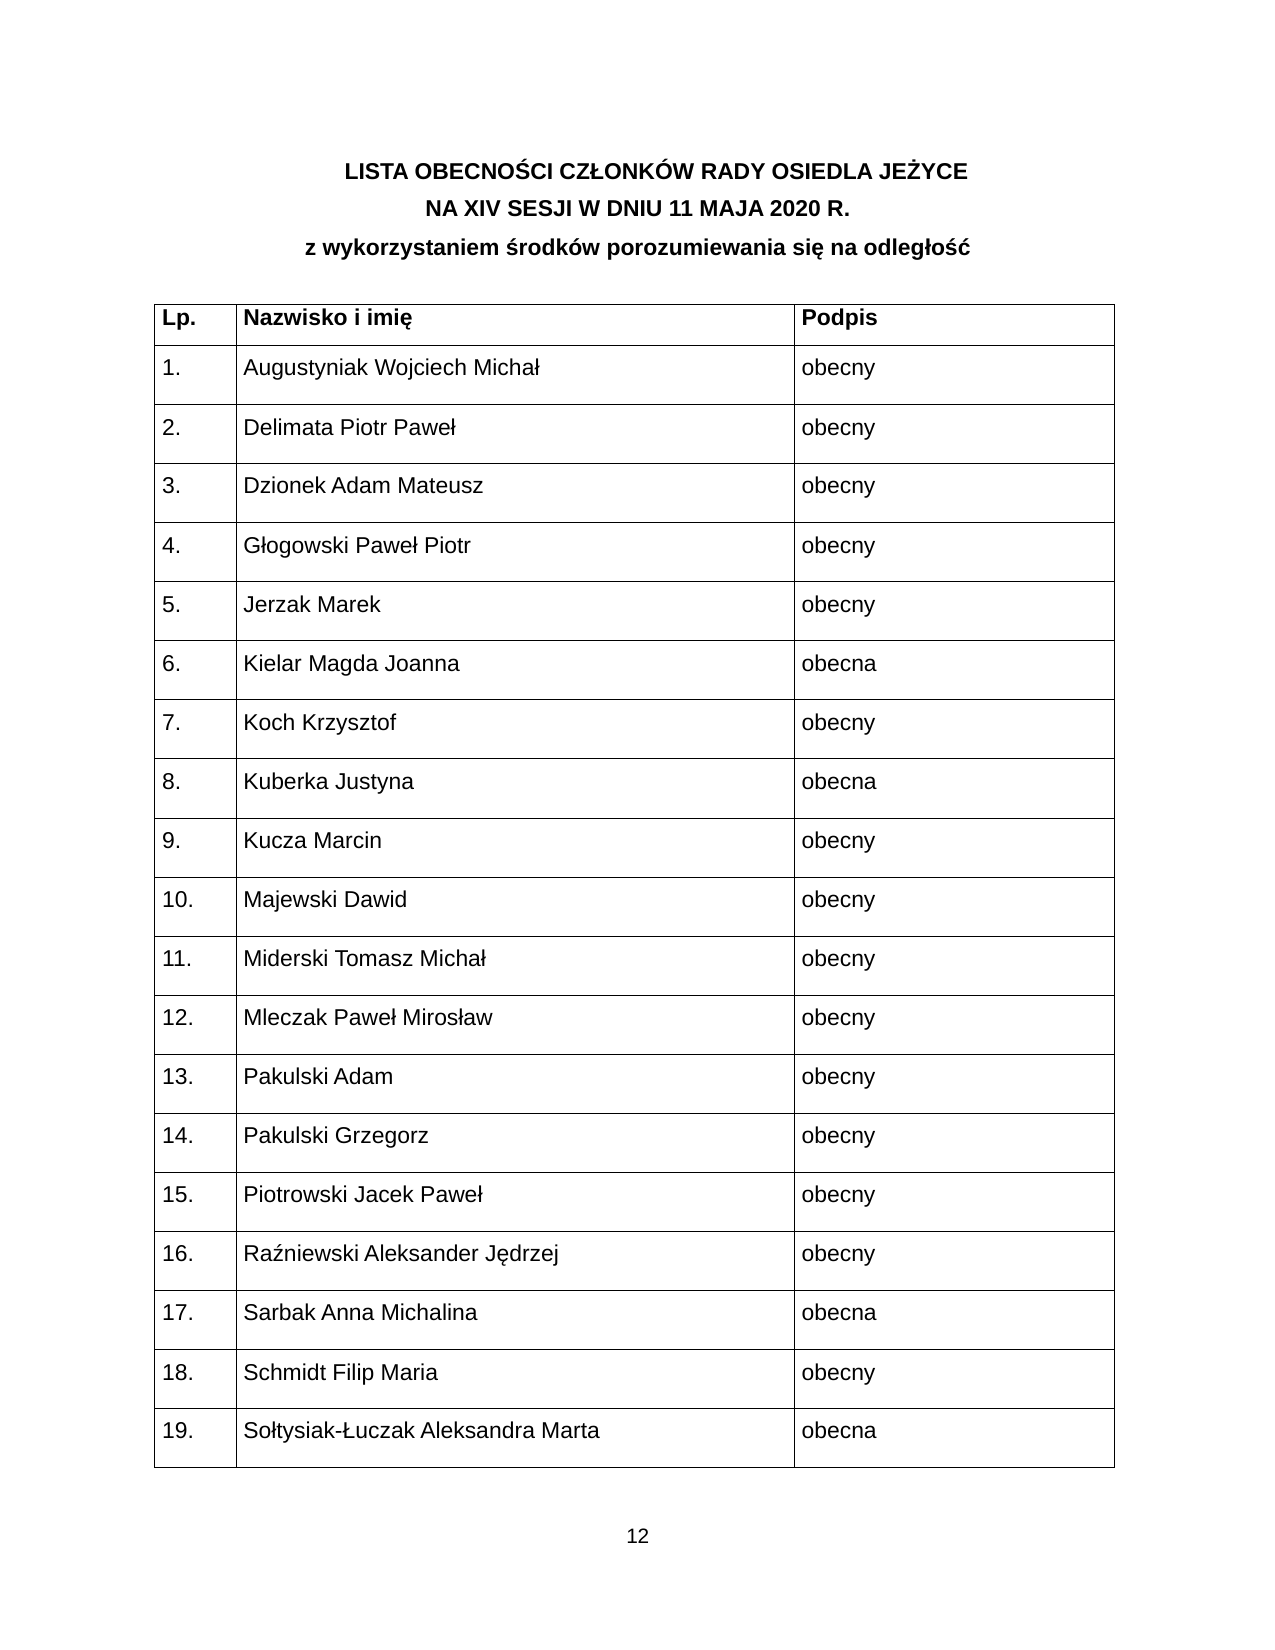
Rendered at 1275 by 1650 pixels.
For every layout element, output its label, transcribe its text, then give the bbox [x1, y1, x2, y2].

table_cell Piotrowski Jacek Paweł [237, 1173, 794, 1231]
table_cell obecny [795, 346, 1114, 404]
table_cell 6. [155, 641, 236, 699]
table_cell 3. [155, 464, 236, 522]
table_cell Augustyniak Wojciech Michał [237, 346, 794, 404]
table_cell Jerzak Marek [237, 582, 794, 640]
table_cell Dzionek Adam Mateusz [237, 464, 794, 522]
table_cell obecny [795, 878, 1114, 936]
table_cell 7. [155, 700, 236, 758]
table_cell Sołtysiak-Łuczak Aleksandra Marta [237, 1409, 794, 1467]
table_cell obecna [795, 641, 1114, 699]
table_cell 16. [155, 1232, 236, 1290]
table_cell obecny [795, 700, 1114, 758]
table_cell Majewski Dawid [237, 878, 794, 936]
table_cell obecny [795, 405, 1114, 463]
table_cell obecny [795, 996, 1114, 1054]
table_cell Koch Krzysztof [237, 700, 794, 758]
table_cell 17. [155, 1291, 236, 1349]
table_cell 19. [155, 1409, 236, 1467]
table_cell obecny [795, 819, 1114, 876]
table_cell 12. [155, 996, 236, 1054]
table_cell obecny [795, 1173, 1114, 1231]
table_cell obecny [795, 464, 1114, 522]
table_cell 15. [155, 1173, 236, 1231]
table_cell Kielar Magda Joanna [237, 641, 794, 699]
table_cell Pakulski Adam [237, 1055, 794, 1113]
table_cell obecny [795, 582, 1114, 640]
table_cell obecna [795, 1409, 1114, 1467]
table_cell Kucza Marcin [237, 819, 794, 876]
table_cell 5. [155, 582, 236, 640]
table_cell 9. [155, 819, 236, 876]
table_cell obecna [795, 1291, 1114, 1349]
table_header Nazwisko i imię [237, 305, 794, 345]
table_cell 10. [155, 878, 236, 936]
table_cell Kuberka Justyna [237, 759, 794, 817]
table_cell 4. [155, 523, 236, 581]
text z wykorzystaniem środków porozumiewania się na odległość [148, 234, 1127, 261]
table_cell Mleczak Paweł Mirosław [237, 996, 794, 1054]
table_cell obecna [795, 759, 1114, 817]
table_cell 1. [155, 346, 236, 404]
table_cell 18. [155, 1350, 236, 1408]
table_cell Raźniewski Aleksander Jędrzej [237, 1232, 794, 1290]
table_cell Pakulski Grzegorz [237, 1114, 794, 1172]
table_cell obecny [795, 523, 1114, 581]
table_cell obecny [795, 1350, 1114, 1408]
table_cell obecny [795, 1232, 1114, 1290]
table_cell 8. [155, 759, 236, 817]
table_cell Głogowski Paweł Piotr [237, 523, 794, 581]
table_cell Schmidt Filip Maria [237, 1350, 794, 1408]
table_cell obecny [795, 1114, 1114, 1172]
table_cell Miderski Tomasz Michał [237, 937, 794, 994]
table_cell Sarbak Anna Michalina [237, 1291, 794, 1349]
table_cell 14. [155, 1114, 236, 1172]
table_header Podpis [795, 305, 1114, 345]
table_cell 2. [155, 405, 236, 463]
table_cell obecny [795, 937, 1114, 994]
table_cell 11. [155, 937, 236, 994]
text LISTA OBECNOŚCI CZŁONKÓW RADY OSIEDLA JEŻYCE [185, 158, 1127, 184]
table_cell 13. [155, 1055, 236, 1113]
table_cell obecny [795, 1055, 1114, 1113]
text NA XIV SESJI W DNIU 11 MAJA 2020 R. [148, 195, 1127, 221]
table_header Lp. [155, 305, 236, 345]
table_cell Delimata Piotr Paweł [237, 405, 794, 463]
